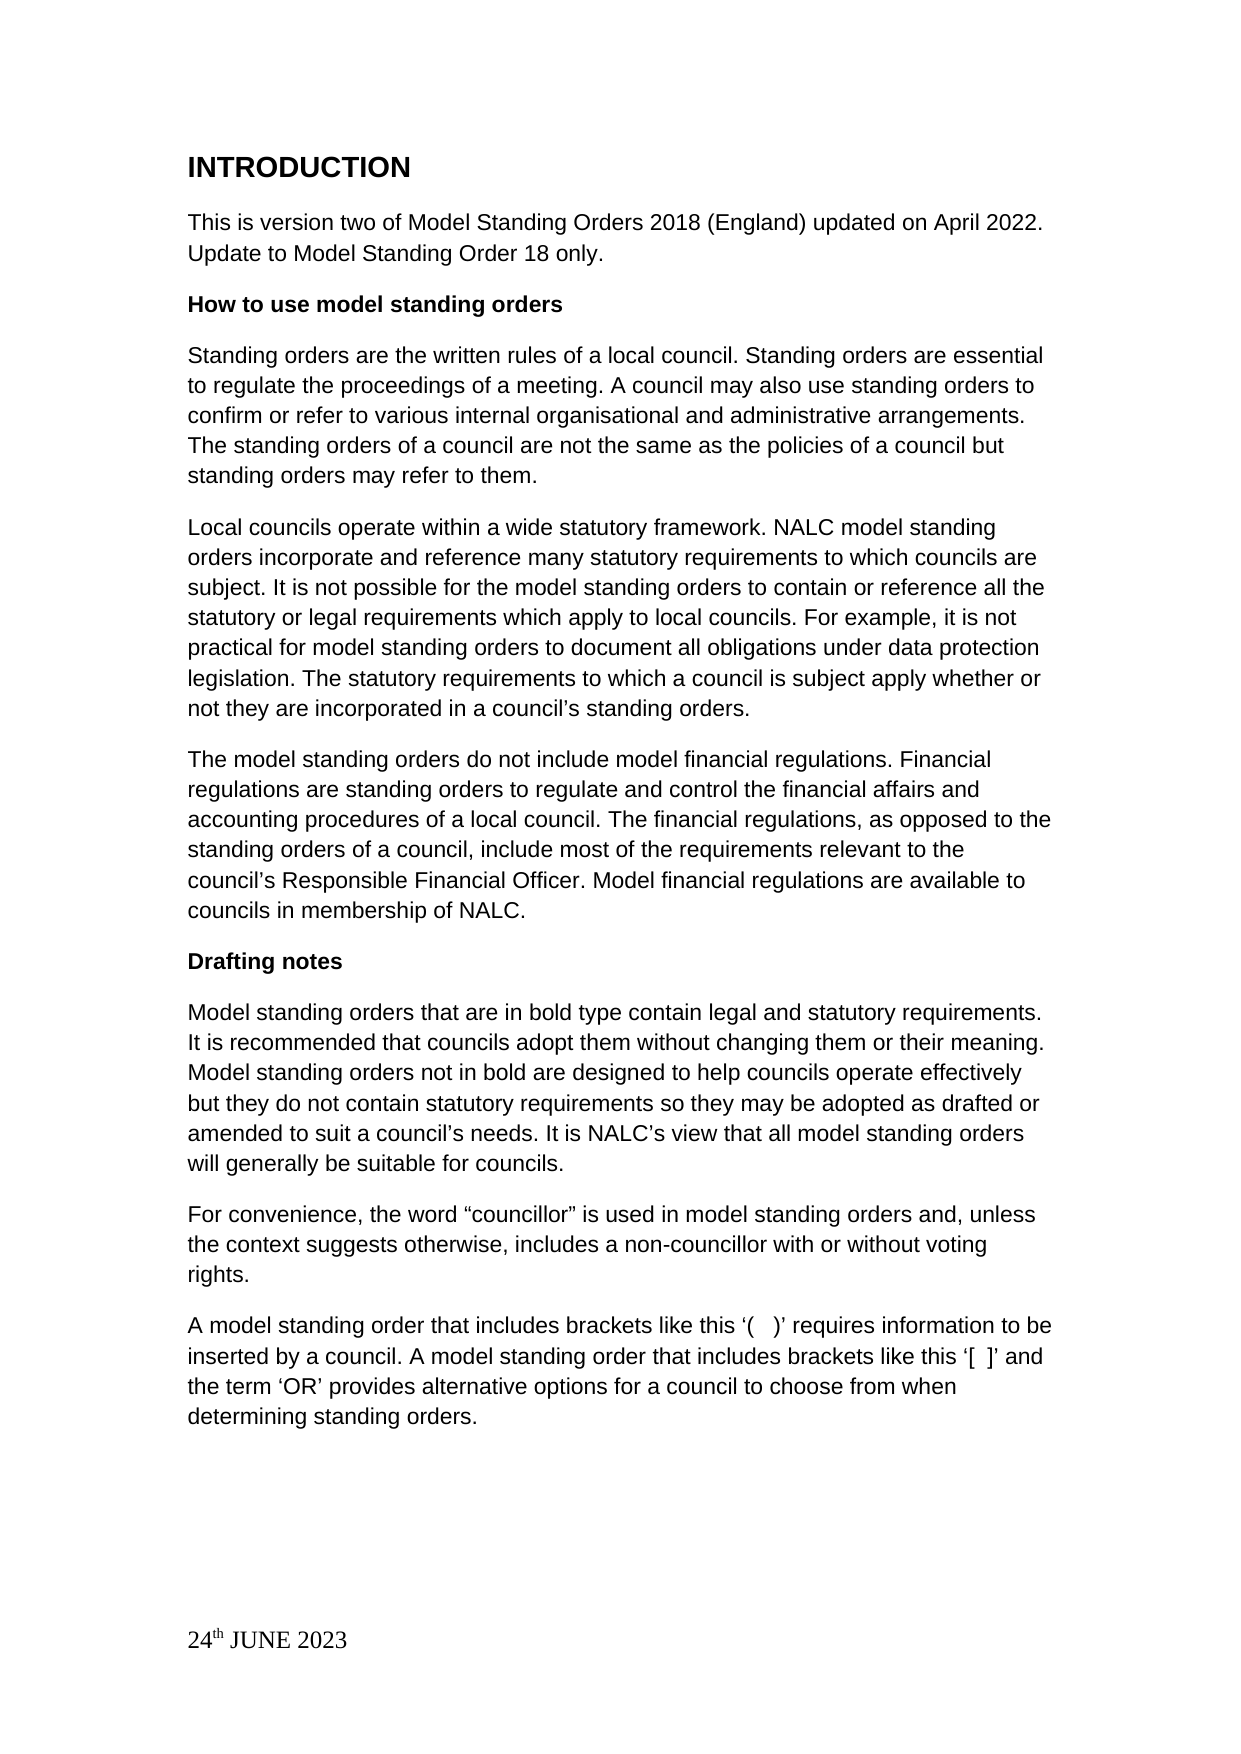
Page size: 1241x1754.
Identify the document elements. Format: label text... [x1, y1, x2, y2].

text This is version two of Model Standing Orders 2018 (England) updated on April 2022. Update to Model Standing Order 18 only. [187, 209, 1053, 266]
text A model standing order that includes brackets like this ‘( )’ requires information to be inserted by a council. A model standing order that includes brackets like this ‘[ ]’ and the term ‘OR’ provides alternative options for a council to choose from when determining standing orders. [187, 1312, 1053, 1429]
text The model standing orders do not include model financial regulations. Financial regulations are standing orders to regulate and control the financial affairs and accounting procedures of a local council. The financial regulations, as opposed to the standing orders of a council, include most of the requirements relevant to the council’s Responsible Financial Officer. Model financial regulations are available to councils in membership of NALC. [187, 746, 1053, 923]
text For convenience, the word “councillor” is used in model standing orders and, unless the context suggests otherwise, includes a non-councillor with or without voting rights. [187, 1201, 1053, 1288]
text Drafting notes [187, 948, 1053, 974]
text Model standing orders that are in bold type contain legal and statutory requirements. It is recommended that councils adopt them without changing them or their meaning. Model standing orders not in bold are designed to help councils operate effectively but they do not contain statutory requirements so they may be adopted as drafted or amended to suit a council’s needs. It is NALC’s view that all model standing orders will generally be suitable for councils. [187, 999, 1053, 1176]
subtitle INTRODUCTION [187, 150, 1053, 183]
text Local councils operate within a wide statutory framework. NALC model standing orders incorporate and reference many statutory requirements to which councils are subject. It is not possible for the model standing orders to contain or reference all the statutory or legal requirements which apply to local councils. For example, it is not practical for model standing orders to document all obligations under data protection legislation. The statutory requirements to which a council is subject apply whether or not they are incorporated in a council’s standing orders. [187, 513, 1053, 721]
text How to use model standing orders [187, 291, 1053, 317]
text Standing orders are the written rules of a local council. Standing orders are essential to regulate the proceedings of a meeting. A council may also use standing orders to confirm or refer to various internal organisational and administrative arrangements. The standing orders of a council are not the same as the policies of a council but standing orders may refer to them. [187, 342, 1053, 489]
